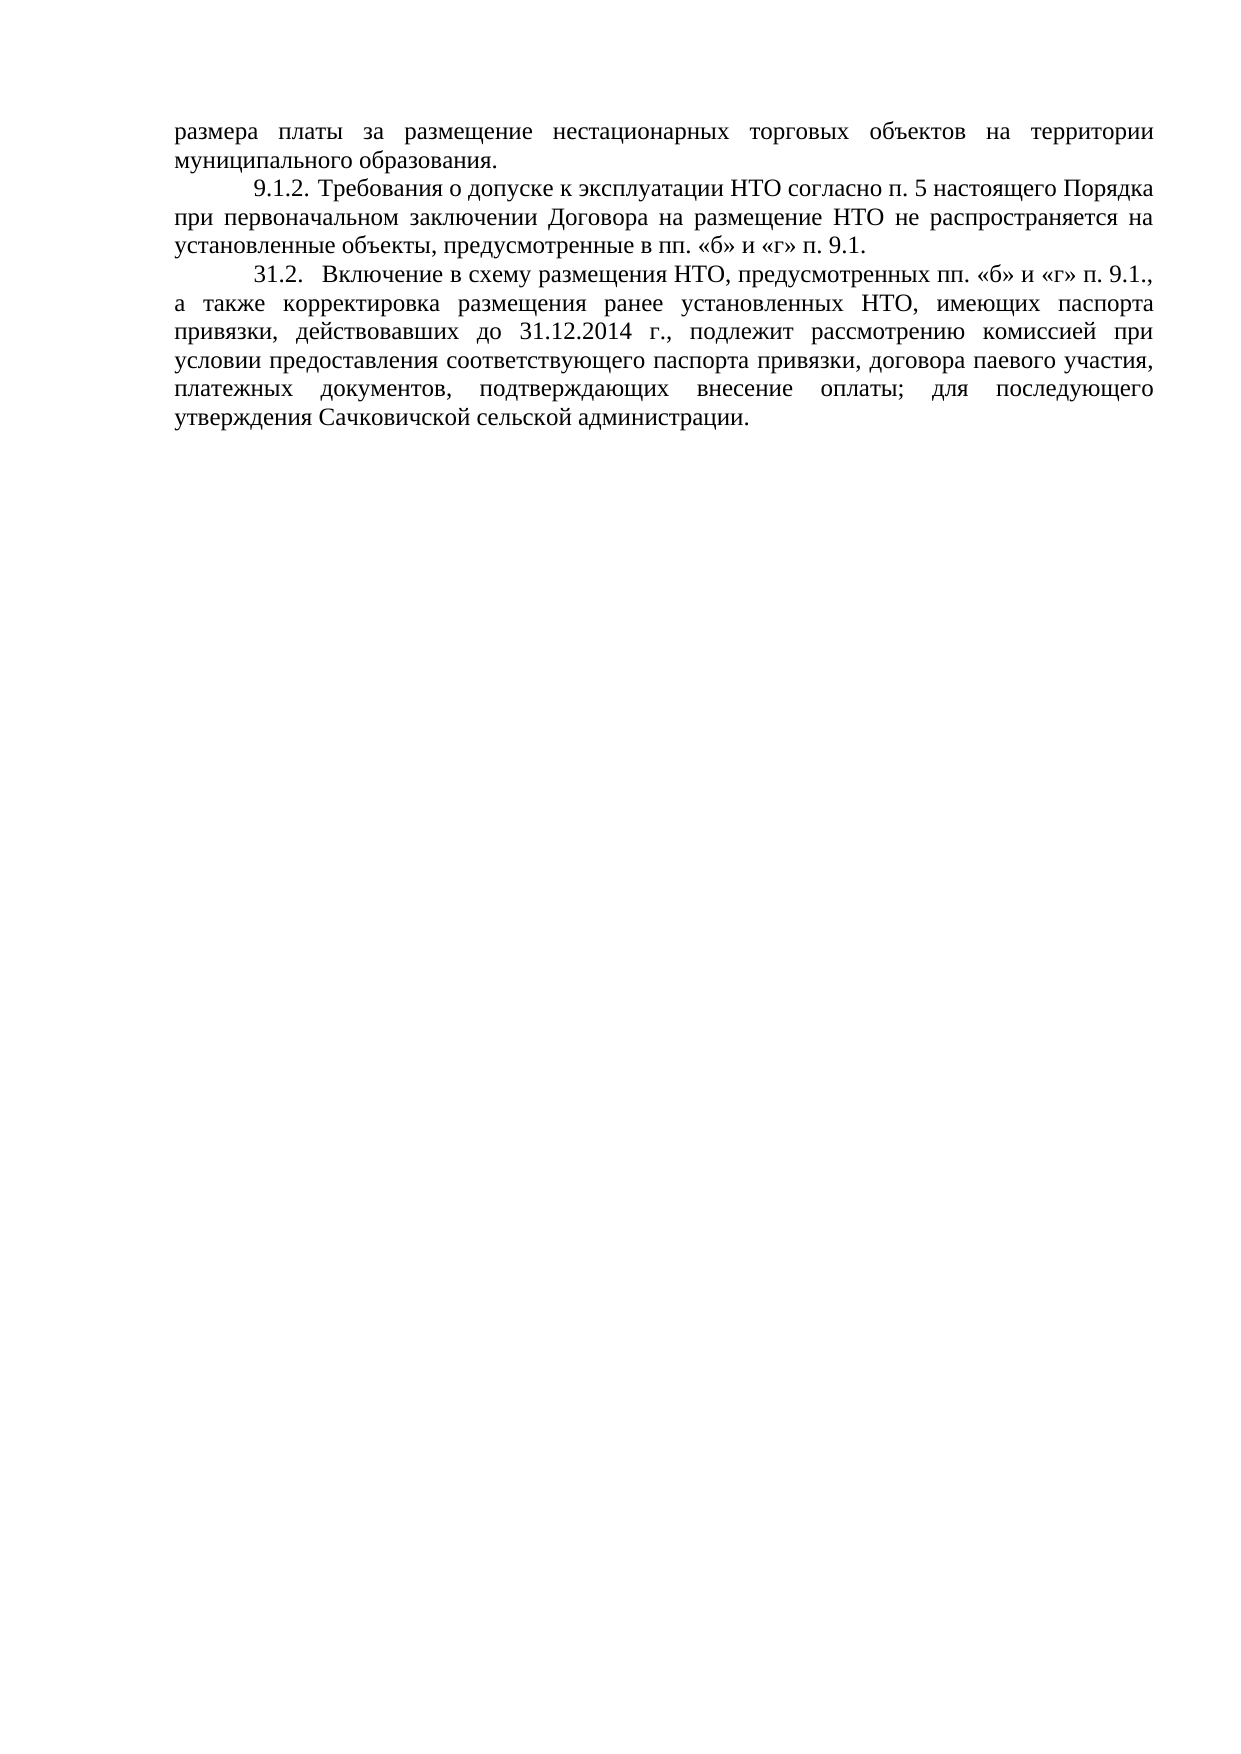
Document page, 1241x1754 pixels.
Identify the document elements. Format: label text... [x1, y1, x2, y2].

list Включение в схему размещения НТО, предусмотренных пп. «б» и «г» п. 9.1., а также корректировка размещения ранее установленных НТО, имеющих паспорта привязки, действовавших до 31.12.2014 г., подлежит рассмотрению комиссией при условии предоставления соответствующего паспорта привязки, договора паевого участия, платежных документов, подтверждающих внесение оплаты; для последующего утверждения Сачковичской сельской администрации. [174, 259, 1154, 431]
list Требования о допуске к эксплуатации НТО согласно п. 5 настоящего Порядка при первоначальном заключении Договора на размещение НТО не распространяется на установленные объекты, предусмотренные в пп. «б» и «г» п. 9.1. [174, 174, 1154, 259]
text размера платы за размещение нестационарных торговых объектов на территории муниципального образования. [174, 117, 1154, 174]
